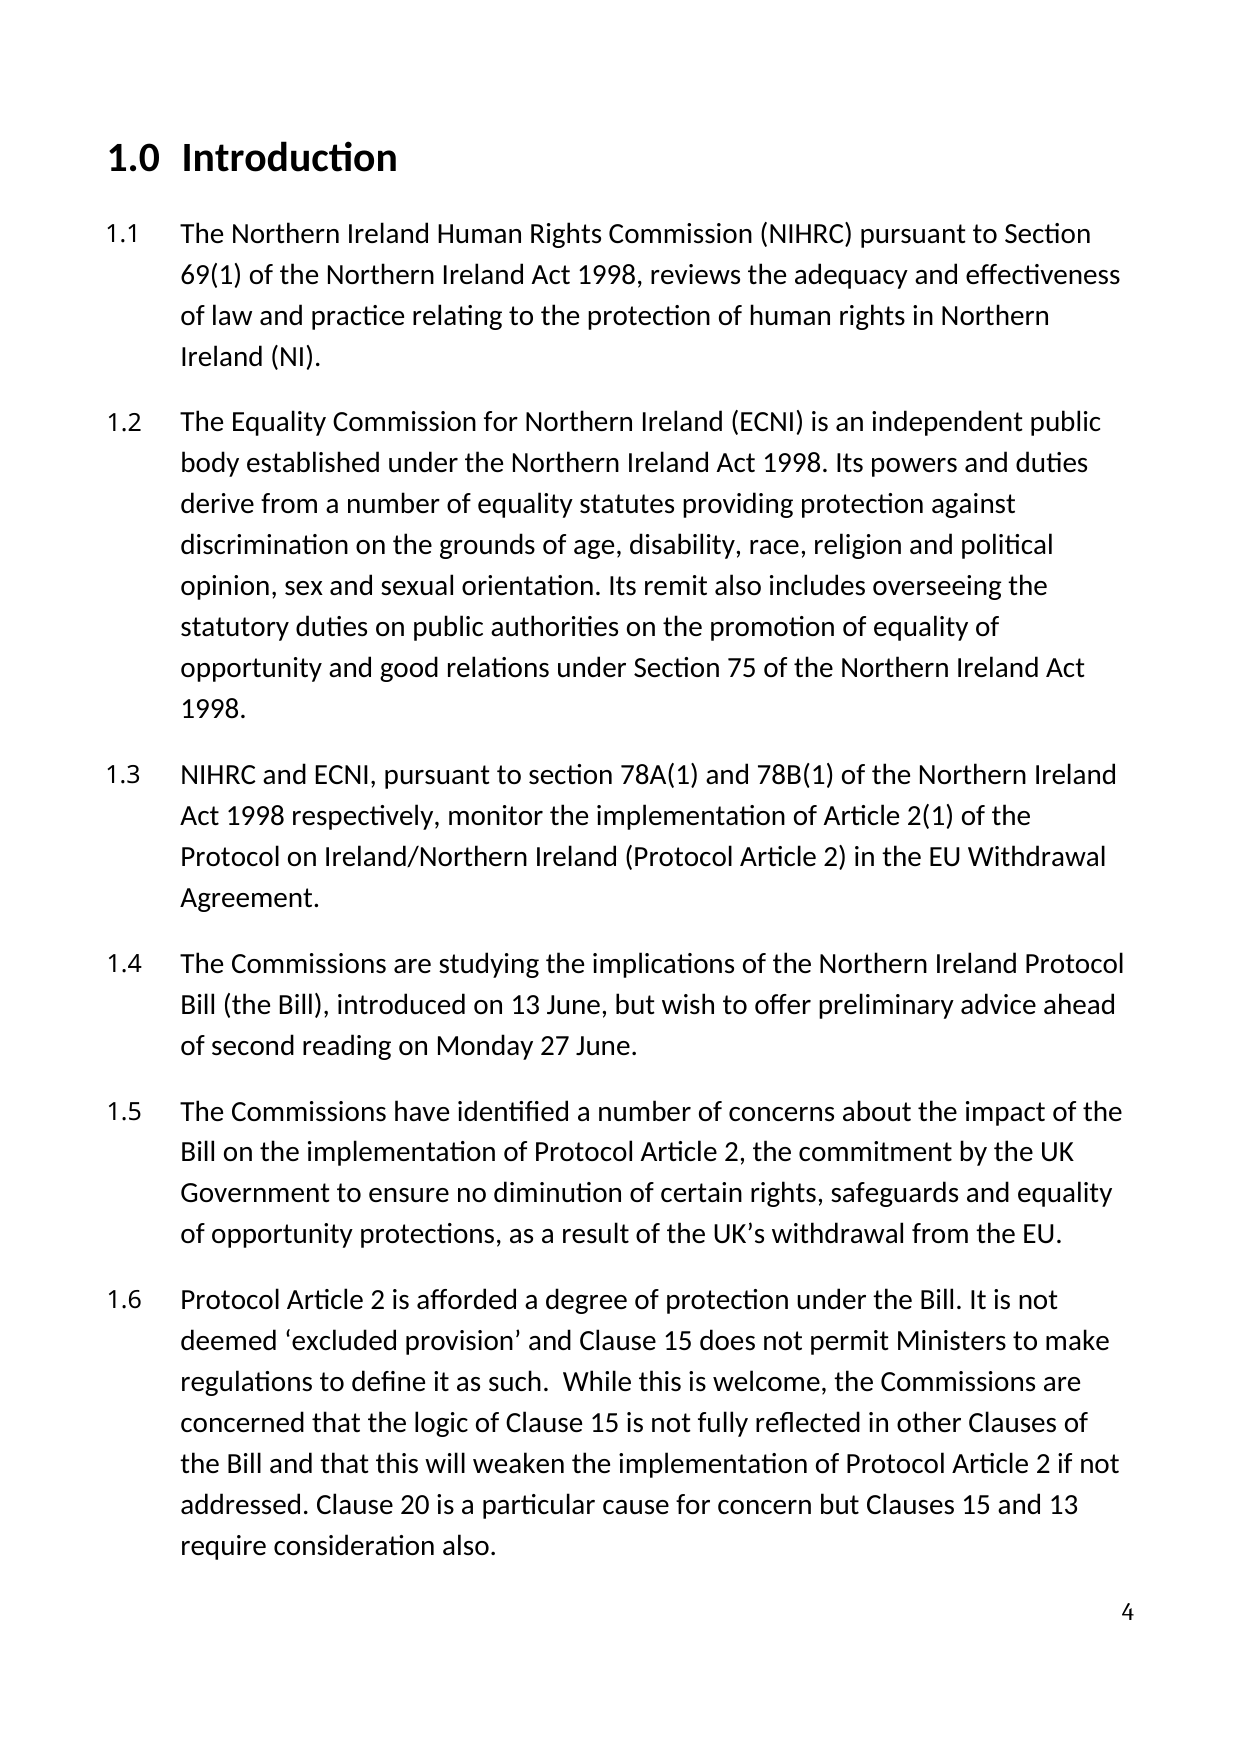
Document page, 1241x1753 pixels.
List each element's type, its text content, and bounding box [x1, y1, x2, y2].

list NIHRC and ECNI, pursuant to section 78A(1) and 78B(1) of the Northern Ireland Act 1998 respectively, monitor the implementation of Article 2(1) of the Protocol on Ireland/Northern Ireland (Protocol Article 2) in the EU Withdrawal Agreement. [105, 756, 1134, 914]
list The Commissions are studying the implications of the Northern Ireland Protocol Bill (the Bill), introduced on 13 June, but wish to offer preliminary advice ahead of second reading on Monday 27 June. [106, 945, 1134, 1062]
list The Equality Commission for Northern Ireland (ECNI) is an independent public body established under the Northern Ireland Act 1998. Its powers and duties derive from a number of equality statutes providing protection against discrimination on the grounds of age, disability, race, religion and political opinion, sex and sexual orientation. Its remit also includes overseeing the statutory duties on public authorities on the promotion of equality of opportunity and good relations under Section 75 of the Northern Ireland Act 1998. [106, 403, 1134, 726]
list The Northern Ireland Human Rights Commission (NIHRC) pursuant to Section 69(1) of the Northern Ireland Act 1998, reviews the adequacy and effectiveness of law and practice relating to the protection of human rights in Northern Ireland (NI). [105, 215, 1134, 373]
list The Commissions have identified a number of concerns about the impact of the Bill on the implementation of Protocol Article 2, the commitment by the UK Government to ensure no diminution of certain rights, safeguards and equality of opportunity protections, as a result of the UK’s withdrawal from the EU. [106, 1093, 1134, 1251]
list Protocol Article 2 is afforded a degree of protection under the Bill. It is not deemed ‘excluded provision’ and Clause 15 does not permit Ministers to make regulations to define it as such. While this is welcome, the Commissions are concerned that the logic of Clause 15 is not fully reflected in other Clauses of the Bill and that this will weaken the implementation of Protocol Article 2 if not addressed. Clause 20 is a particular cause for concern but Clauses 15 and 13 require consideration also. [106, 1281, 1134, 1563]
subtitle Introduction [106, 131, 1134, 182]
